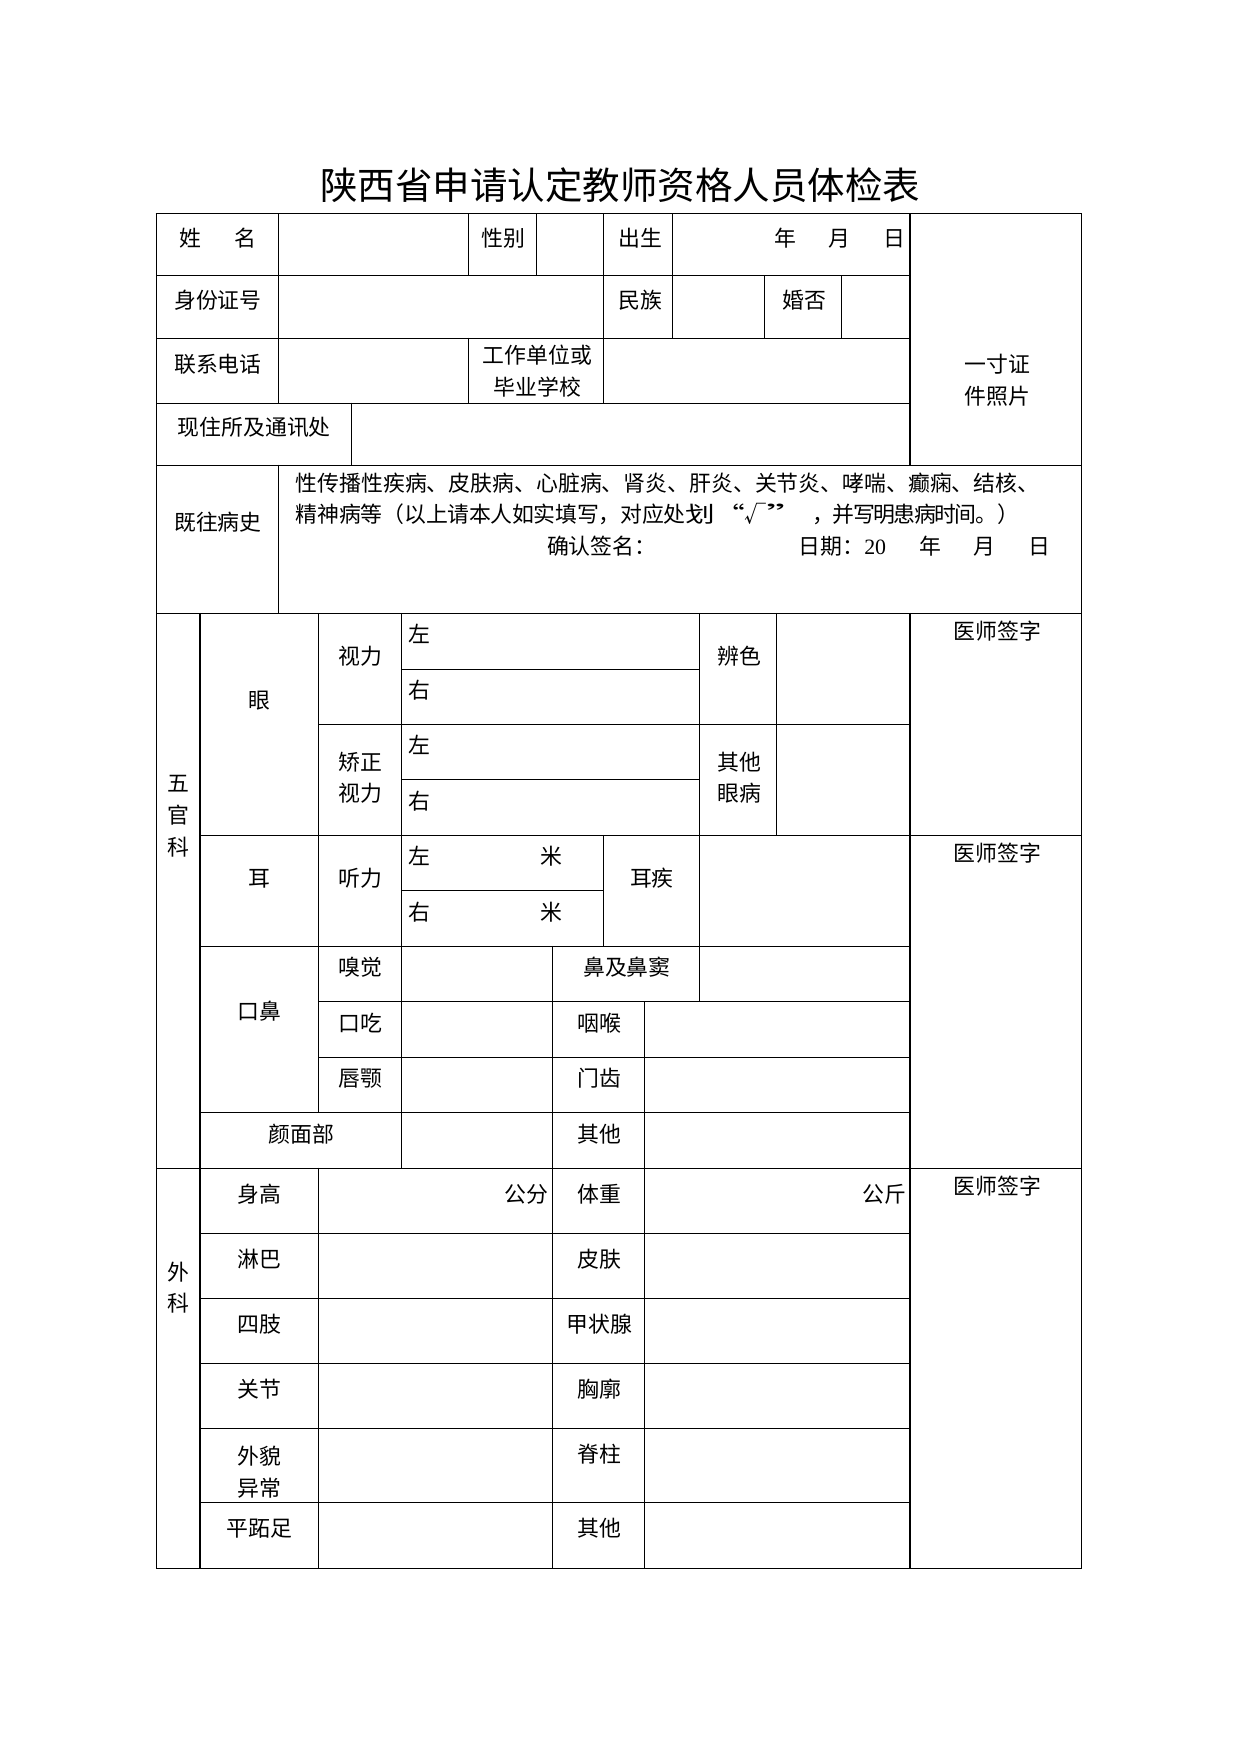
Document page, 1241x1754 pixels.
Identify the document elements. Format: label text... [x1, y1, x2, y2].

table_cell [842, 276, 909, 337]
table_cell 联系电话 [157, 339, 278, 402]
table_cell 外科 [157, 1169, 199, 1567]
table_cell 唇颚 [319, 1058, 401, 1112]
table_cell 右 [402, 780, 699, 835]
table_cell [319, 1429, 552, 1502]
table_cell 眼 [201, 614, 318, 835]
table_cell 身高 [201, 1169, 318, 1232]
table_cell 其他 [553, 1113, 644, 1168]
table_cell 左 米 [402, 836, 603, 890]
table_cell 矫正视力 [319, 725, 401, 835]
table_cell [352, 404, 909, 464]
table_cell [319, 1299, 552, 1363]
table_cell 医师签字 [911, 836, 1081, 1168]
table_cell [700, 836, 909, 946]
table_cell 现住所及通讯处 [157, 404, 351, 464]
table_cell [319, 1364, 552, 1428]
table_cell [645, 1299, 909, 1363]
table_cell 婚否 [765, 276, 841, 337]
text 陕西省申请认定教师资格人员体检表 [320, 150, 1096, 212]
table_cell [402, 1058, 552, 1112]
table_cell 右 [402, 670, 699, 724]
table_cell [645, 1113, 909, 1168]
table_cell 口鼻 [201, 947, 318, 1112]
table_cell 公斤 [645, 1169, 909, 1232]
table_cell 右 米 [402, 891, 603, 946]
table_cell 视力 [319, 614, 401, 724]
table_cell 医师签字 [911, 614, 1081, 835]
table_cell 其他眼病 [700, 725, 776, 835]
table_cell 五官科 [157, 614, 199, 1168]
table_cell 左 [402, 614, 699, 668]
table_cell 其他 [553, 1503, 644, 1567]
table_cell [700, 947, 909, 1001]
table_cell 鼻及鼻窦 [553, 947, 699, 1001]
table_cell 听力 [319, 836, 401, 946]
table_cell 平跖足 [201, 1503, 318, 1567]
table_cell 淋巴 [201, 1234, 318, 1298]
table_cell 体重 [553, 1169, 644, 1232]
table_cell [319, 1503, 552, 1567]
table_cell [402, 1113, 552, 1168]
table_cell 咽喉 [553, 1002, 644, 1057]
table_cell 医师签字 [911, 1169, 1081, 1567]
table_cell 性传播性疾病、皮肤病、心脏病、肾炎、肝炎、关节炎、哮喘、癫痫、结核、 精神病等（以上请本人如实填写，对应处划“√”，并写明患病时间。） 确认签名： 日期：20 年 月 日 [279, 466, 1081, 613]
table_header 出生 [604, 214, 672, 275]
table_cell 辨色 [700, 614, 776, 724]
table_cell [279, 339, 468, 402]
table_cell 关节 [201, 1364, 318, 1428]
table_cell [645, 1234, 909, 1298]
table_cell [777, 725, 909, 835]
table_cell 胸廓 [553, 1364, 644, 1428]
table_cell [402, 1002, 552, 1057]
table_header 年 月 日 [673, 214, 909, 275]
table_cell [319, 1234, 552, 1298]
table_cell [645, 1503, 909, 1567]
table_header 姓 名 [157, 214, 278, 275]
table_header 性别 [469, 214, 536, 275]
table_cell [604, 339, 909, 402]
table_cell 皮肤 [553, 1234, 644, 1298]
table_cell [777, 614, 909, 724]
table_cell 公分 [319, 1169, 552, 1232]
table_cell [673, 276, 764, 337]
table_cell [402, 947, 552, 1001]
table_cell 既往病史 [157, 466, 278, 613]
table_cell [645, 1429, 909, 1502]
table_cell 耳疾 [604, 836, 699, 946]
table_cell 脊柱 [553, 1429, 644, 1502]
table_cell 甲状腺 [553, 1299, 644, 1363]
table_header [537, 214, 603, 275]
table_cell [645, 1364, 909, 1428]
table_cell 工作单位或 毕业学校 [469, 339, 603, 402]
table_cell 嗅觉 [319, 947, 401, 1001]
table_header 一寸证件照片 [911, 214, 1081, 464]
table_cell 四肢 [201, 1299, 318, 1363]
table_cell [645, 1002, 909, 1057]
table_cell 口吃 [319, 1002, 401, 1057]
table_cell 颜面部 [201, 1113, 401, 1168]
table_cell 身份证号 [157, 276, 278, 337]
table_header [279, 214, 468, 275]
table_cell 民族 [604, 276, 672, 337]
table_cell 左 [402, 725, 699, 779]
table_cell 耳 [201, 836, 318, 946]
table_cell [279, 276, 603, 337]
table_cell [645, 1058, 909, 1112]
table_cell 门齿 [553, 1058, 644, 1112]
table_cell 外貌异常 [201, 1429, 318, 1502]
